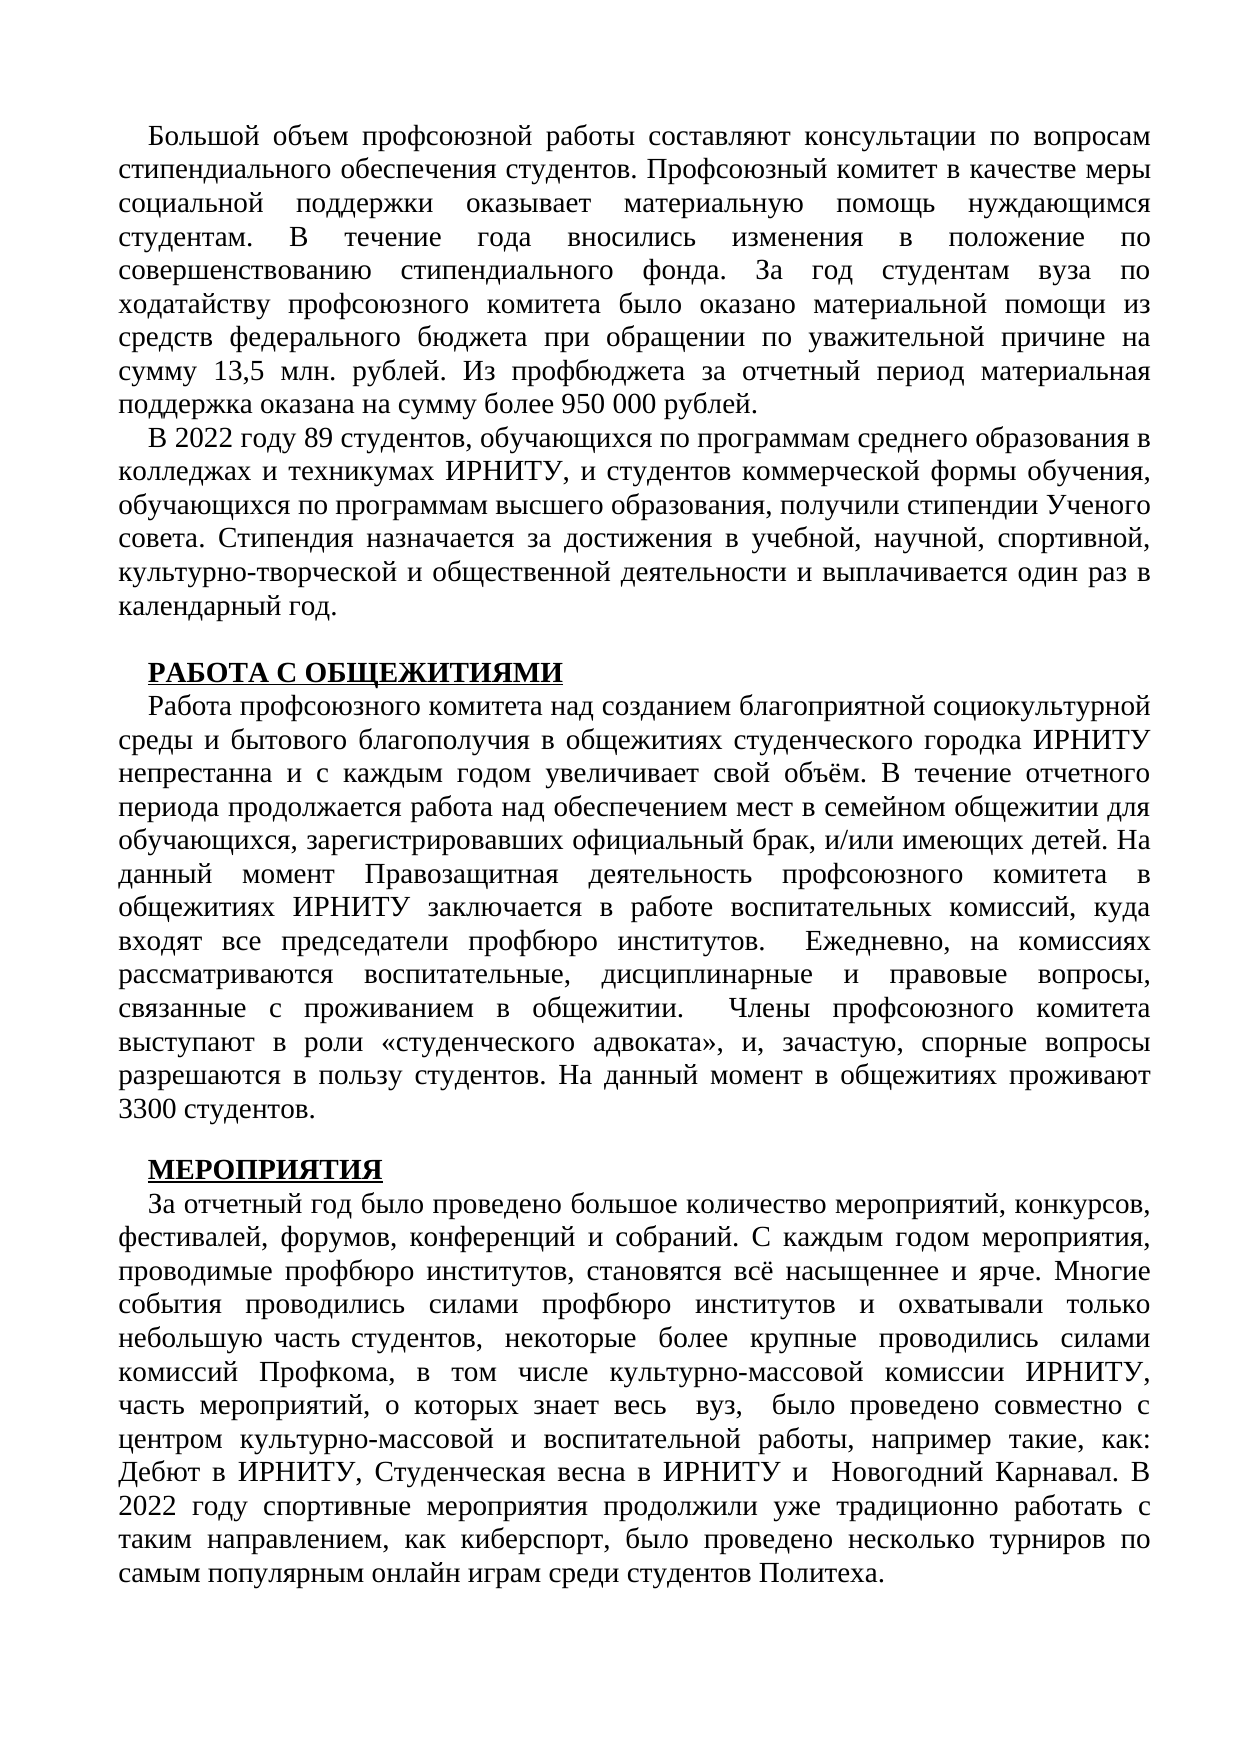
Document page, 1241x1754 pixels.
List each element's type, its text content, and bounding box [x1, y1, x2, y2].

text Большой объем профсоюзной работы составляют консультации по вопросам стипендиального обеспечения студентов. Профсоюзный комитет в качестве меры социальной поддержки оказывает материальную помощь нуждающимся студентам. В течение года вносились изменения в положение по совершенствованию стипендиального фонда. За год студентам вуза по ходатайству профсоюзного комитета было оказано материальной помощи из средств федерального бюджета при обращении по уважительной причине на сумму 13,5 млн. рублей. Из профбюджета за отчетный период материальная поддержка оказана на сумму более 950 000 рублей. [118, 118, 1152, 420]
text Работа профсоюзного комитета над созданием благоприятной социокультурной среды и бытового благополучия в общежитиях студенческого городка ИРНИТУ непрестанна и с каждым годом увеличивает свой объём. В течение отчетного периода продолжается работа над обеспечением мест в семейном общежитии для обучающихся, зарегистрировавших официальный брак, и/или имеющих детей. На данный момент Правозащитная деятельность профсоюзного комитета в общежитиях ИРНИТУ заключается в работе воспитательных комиссий, куда входят все председатели профбюро институтов. Ежедневно, на комиссиях рассматриваются воспитательные, дисциплинарные и правовые вопросы, связанные с проживанием в общежитии. Члены профсоюзного комитета выступают в роли «студенческого адвоката», и, зачастую, спорные вопросы разрешаются в пользу студентов. На данный момент в общежитиях проживают 3300 студентов. [118, 688, 1152, 1124]
text За отчетный год было проведено большое количество мероприятий, конкурсов, фестивалей, форумов, конференций и собраний. С каждым годом мероприятия, проводимые профбюро институтов, становятся всё насыщеннее и ярче. Многие события проводились силами профбюро институтов и охватывали только небольшую часть студентов, некоторые более крупные проводились силами комиссий Профкома, в том числе культурно-массовой комиссии ИРНИТУ, часть мероприятий, о которых знает весь вуз, было проведено совместно с центром культурно-массовой и воспитательной работы, например такие, как: Дебют в ИРНИТУ, Студенческая весна в ИРНИТУ и Новогодний Карнавал. В 2022 году спортивные мероприятия продолжили уже традиционно работать с таким направлением, как киберспорт, было проведено несколько турниров по самым популярным онлайн играм среди студентов Политеха. [118, 1186, 1152, 1588]
text МЕРОПРИЯТИЯ [118, 1152, 1152, 1186]
text РАБОТА С ОБЩЕЖИТИЯМИ [118, 655, 1152, 688]
text В 2022 году 89 студентов, обучающихся по программам среднего образования в колледжах и техникумах ИРНИТУ, и студентов коммерческой формы обучения, обучающихся по программам высшего образования, получили стипендии Ученого совета. Стипендия назначается за достижения в учебной, научной, спортивной, культурно-творческой и общественной деятельности и выплачивается один раз в календарный год. [118, 420, 1152, 621]
